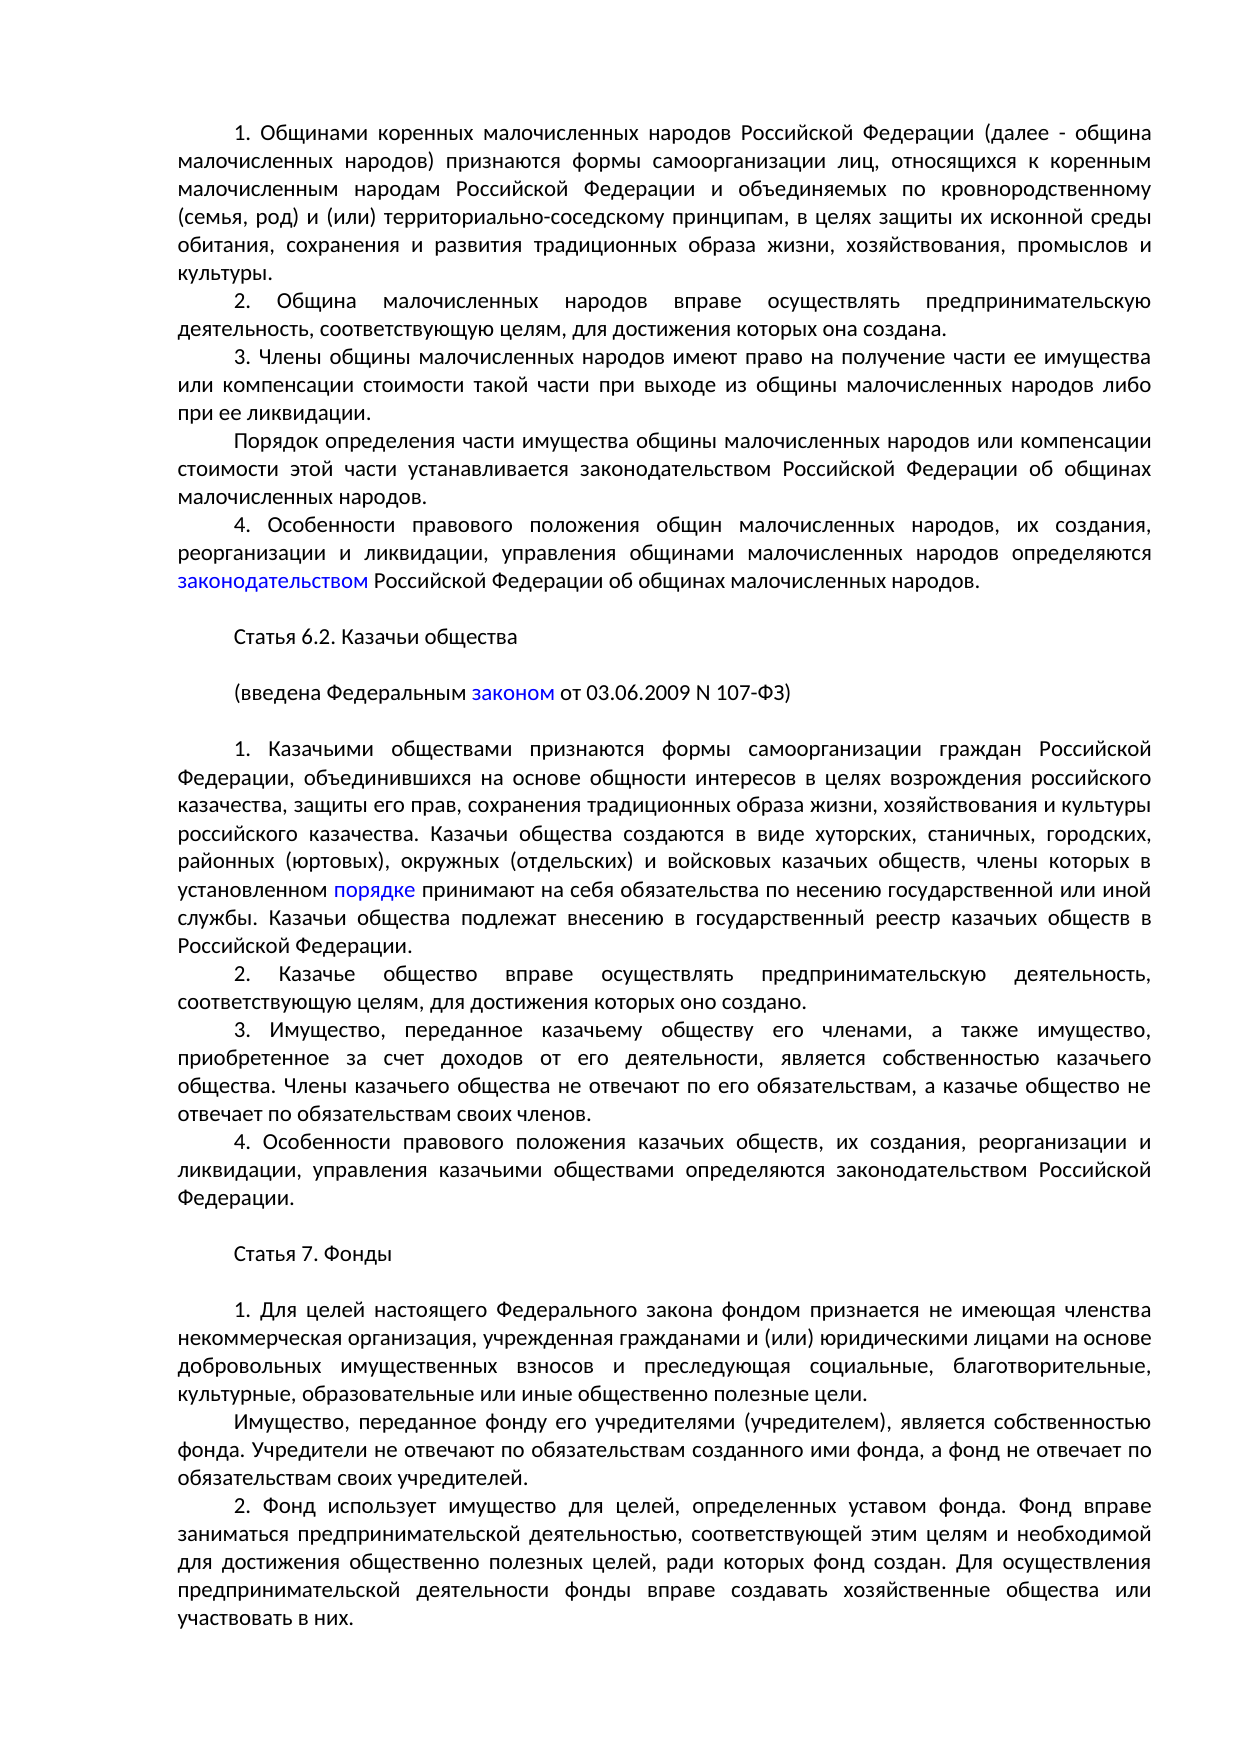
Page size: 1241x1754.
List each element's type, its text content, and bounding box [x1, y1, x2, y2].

text 4. Особенности правового положения казачьих обществ, их создания, реорганизации и ликвидации, управления казачьими обществами определяются законодательством Российской Федерации. [177, 1127, 1152, 1211]
text Порядок определения части имущества общины малочисленных народов или компенсации стоимости этой части устанавливается законодательством Российской Федерации об общинах малочисленных народов. [177, 426, 1152, 510]
text Статья 6.2. Казачьи общества [177, 622, 1152, 651]
text 4. Особенности правового положения общин малочисленных народов, их создания, реорганизации и ликвидации, управления общинами малочисленных народов определяются законодательством Российской Федерации об общинах малочисленных народов. [177, 510, 1152, 594]
text Статья 7. Фонды [177, 1239, 1152, 1267]
text 2. Казачье общество вправе осуществлять предпринимательскую деятельность, соответствующую целям, для достижения которых оно создано. [177, 959, 1152, 1015]
text 2. Община малочисленных народов вправе осуществлять предпринимательскую деятельность, соответствующую целям, для достижения которых она создана. [177, 286, 1152, 342]
text (введена Федеральным законом от 03.06.2009 N 107-ФЗ) [177, 678, 1152, 707]
text 3. Имущество, переданное казачьему обществу его членами, а также имущество, приобретенное за счет доходов от его деятельности, является собственностью казачьего общества. Члены казачьего общества не отвечают по его обязательствам, а казачье общество не отвечает по обязательствам своих членов. [177, 1015, 1152, 1127]
text 3. Члены общины малочисленных народов имеют право на получение части ее имущества или компенсации стоимости такой части при выходе из общины малочисленных народов либо при ее ликвидации. [177, 342, 1152, 426]
text 1. Казачьими обществами признаются формы самоорганизации граждан Российской Федерации, объединившихся на основе общности интересов в целях возрождения российского казачества, защиты его прав, сохранения традиционных образа жизни, хозяйствования и культуры российского казачества. Казачьи общества создаются в виде хуторских, станичных, городских, районных (юртовых), окружных (отдельских) и войсковых казачьих обществ, члены которых в установленном порядке принимают на себя обязательства по несению государственной или иной службы. Казачьи общества подлежат внесению в государственный реестр казачьих обществ в Российской Федерации. [177, 734, 1152, 959]
text 2. Фонд использует имущество для целей, определенных уставом фонда. Фонд вправе заниматься предпринимательской деятельностью, соответствующей этим целям и необходимой для достижения общественно полезных целей, ради которых фонд создан. Для осуществления предпринимательской деятельности фонды вправе создавать хозяйственные общества или участвовать в них. [177, 1491, 1152, 1631]
text 1. Общинами коренных малочисленных народов Российской Федерации (далее - община малочисленных народов) признаются формы самоорганизации лиц, относящихся к коренным малочисленным народам Российской Федерации и объединяемых по кровнородственному (семья, род) и (или) территориально-соседскому принципам, в целях защиты их исконной среды обитания, сохранения и развития традиционных образа жизни, хозяйствования, промыслов и культуры. [177, 118, 1152, 286]
text Имущество, переданное фонду его учредителями (учредителем), является собственностью фонда. Учредители не отвечают по обязательствам созданного ими фонда, а фонд не отвечает по обязательствам своих учредителей. [177, 1407, 1152, 1491]
text 1. Для целей настоящего Федерального закона фондом признается не имеющая членства некоммерческая организация, учрежденная гражданами и (или) юридическими лицами на основе добровольных имущественных взносов и преследующая социальные, благотворительные, культурные, образовательные или иные общественно полезные цели. [177, 1295, 1152, 1407]
